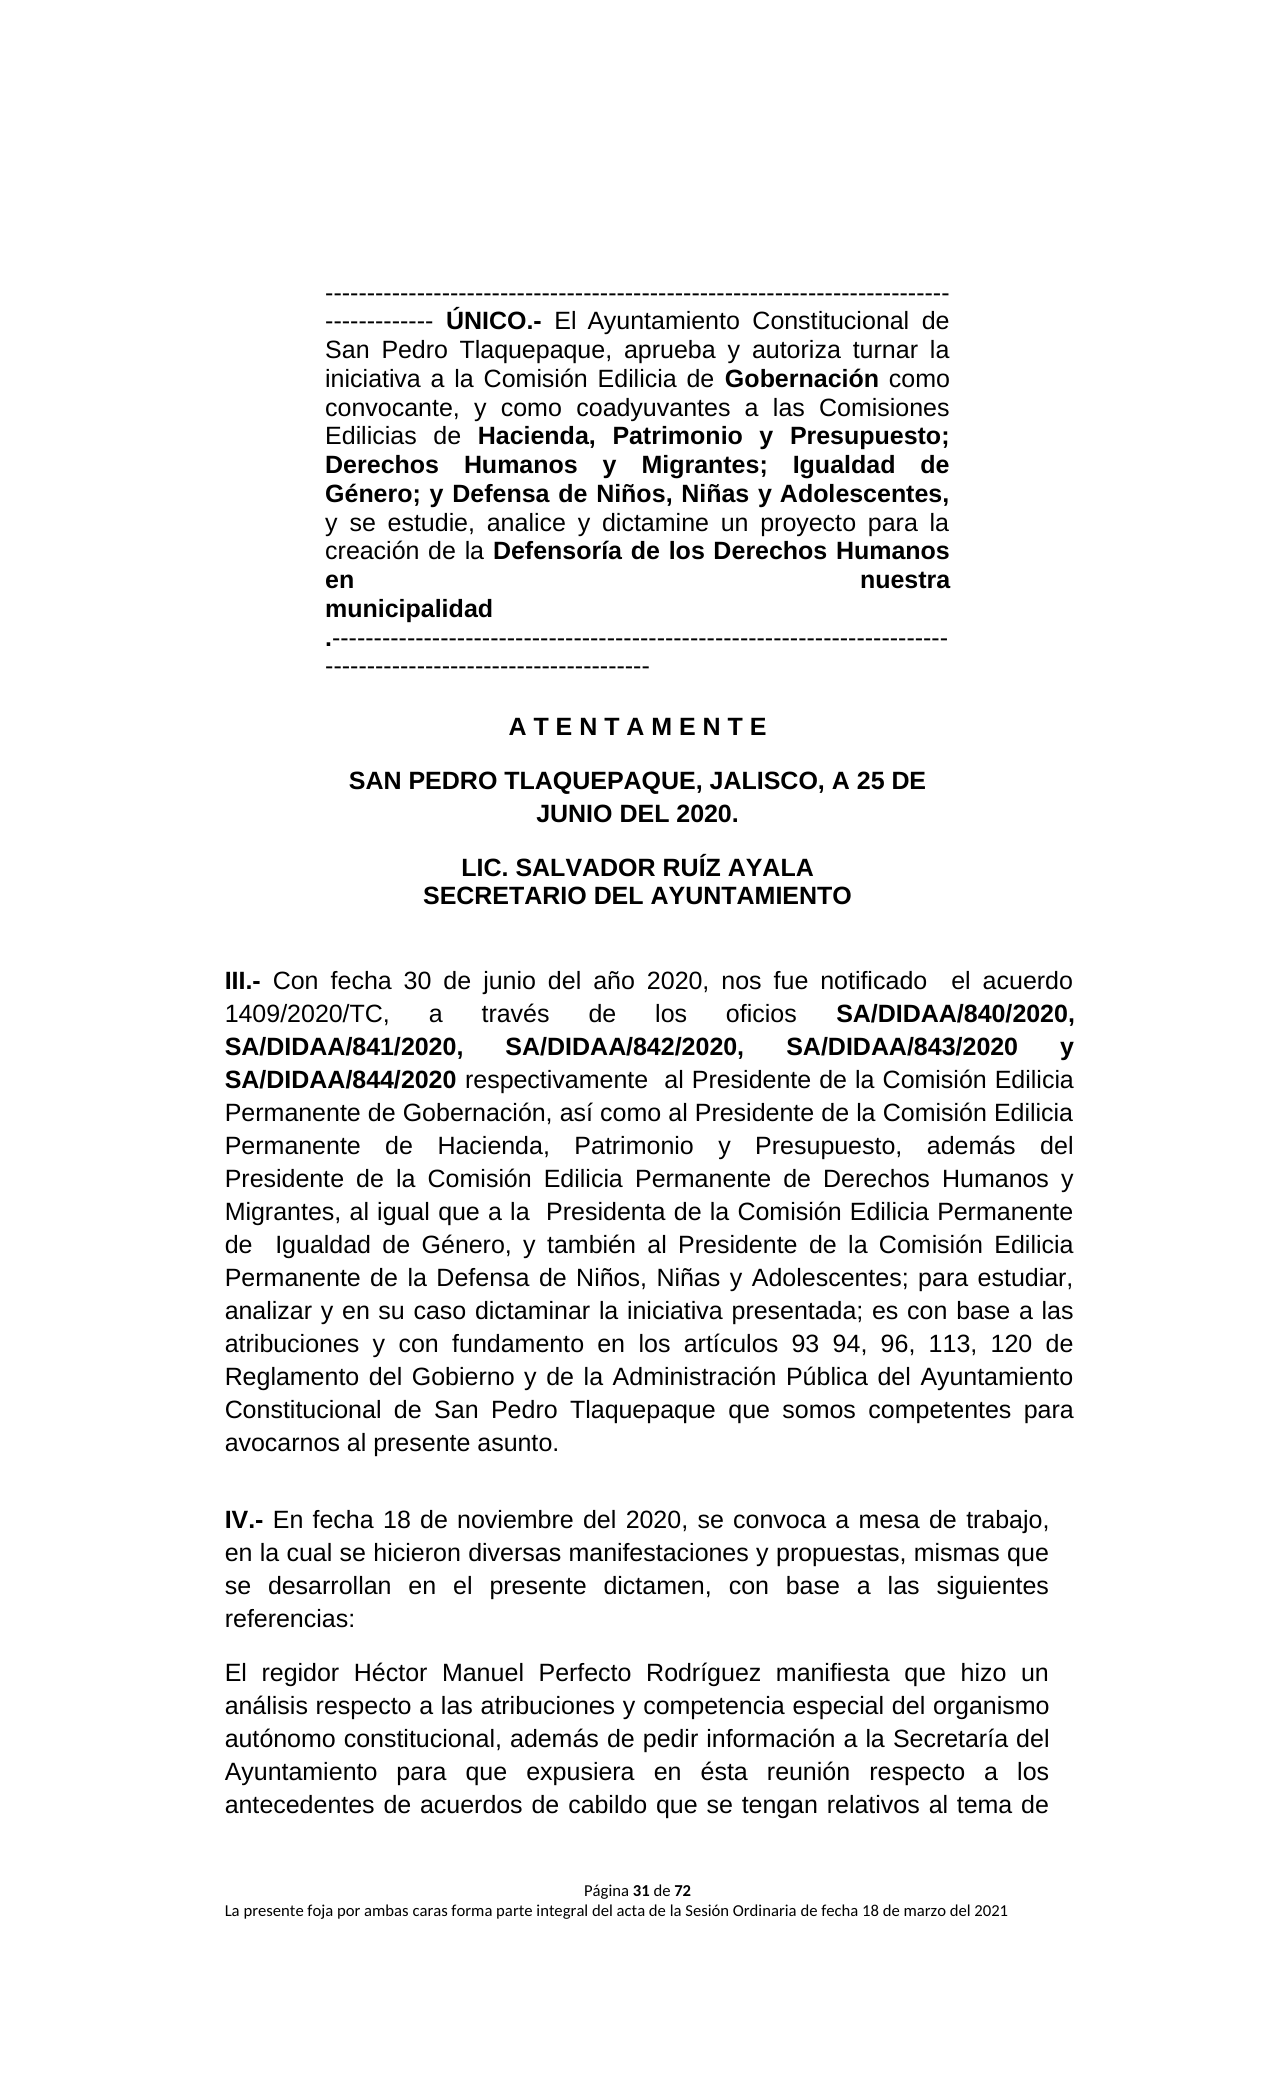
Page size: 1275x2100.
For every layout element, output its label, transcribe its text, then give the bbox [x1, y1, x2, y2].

text A T E N T A M E N T E [325, 712, 950, 741]
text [325, 278, 950, 680]
text IV.- En fecha 18 de noviembre del 2020, se convoca a mesa de trabajo, en la cual se hicieron diversas manifestaciones y propuestas, mismas que se desarrollan en el presente dictamen, con base a las siguientes referencias: [224, 1505, 1051, 1633]
text SAN PEDRO TLAQUEPAQUE, JALISCO, A 25 DE JUNIO DEL 2020. [325, 766, 950, 828]
text LIC. SALVADOR RUÍZ AYALA [325, 853, 950, 881]
text SECRETARIO DEL AYUNTAMIENTO [325, 881, 950, 910]
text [224, 1658, 1051, 1819]
text III.- Con fecha 30 de junio del año 2020, nos fue notificado el acuerdo 1409/2020/TC, a través de los oficios SA/DIDAA/840/2020, SA/DIDAA/841/2020, SA/DIDAA/842/2020, SA/DIDAA/843/2020 y SA/DIDAA/844/2020 respectivamente al Presidente de la Comisión Edilicia Permanente de Gobernación, así como al Presidente de la Comisión Edilicia Permanente de Hacienda, Patrimonio y Presupuesto, además del Presidente de la Comisión Edilicia Permanente de Derechos Humanos y Migrantes, al igual que a la Presidenta de la Comisión Edilicia Permanente de Igualdad de Género, y también al Presidente de la Comisión Edilicia Permanente de la Defensa de Niños, Niñas y Adolescentes; para estudiar, analizar y en su caso dictaminar la iniciativa presentada; es con base a las atribuciones y con fundamento en los artículos 93 94, 96, 113, 120 de Reglamento del Gobierno y de la Administración Pública del Ayuntamiento Constitucional de San Pedro Tlaquepaque que somos competentes para avocarnos al presente asunto. [224, 966, 1075, 1457]
